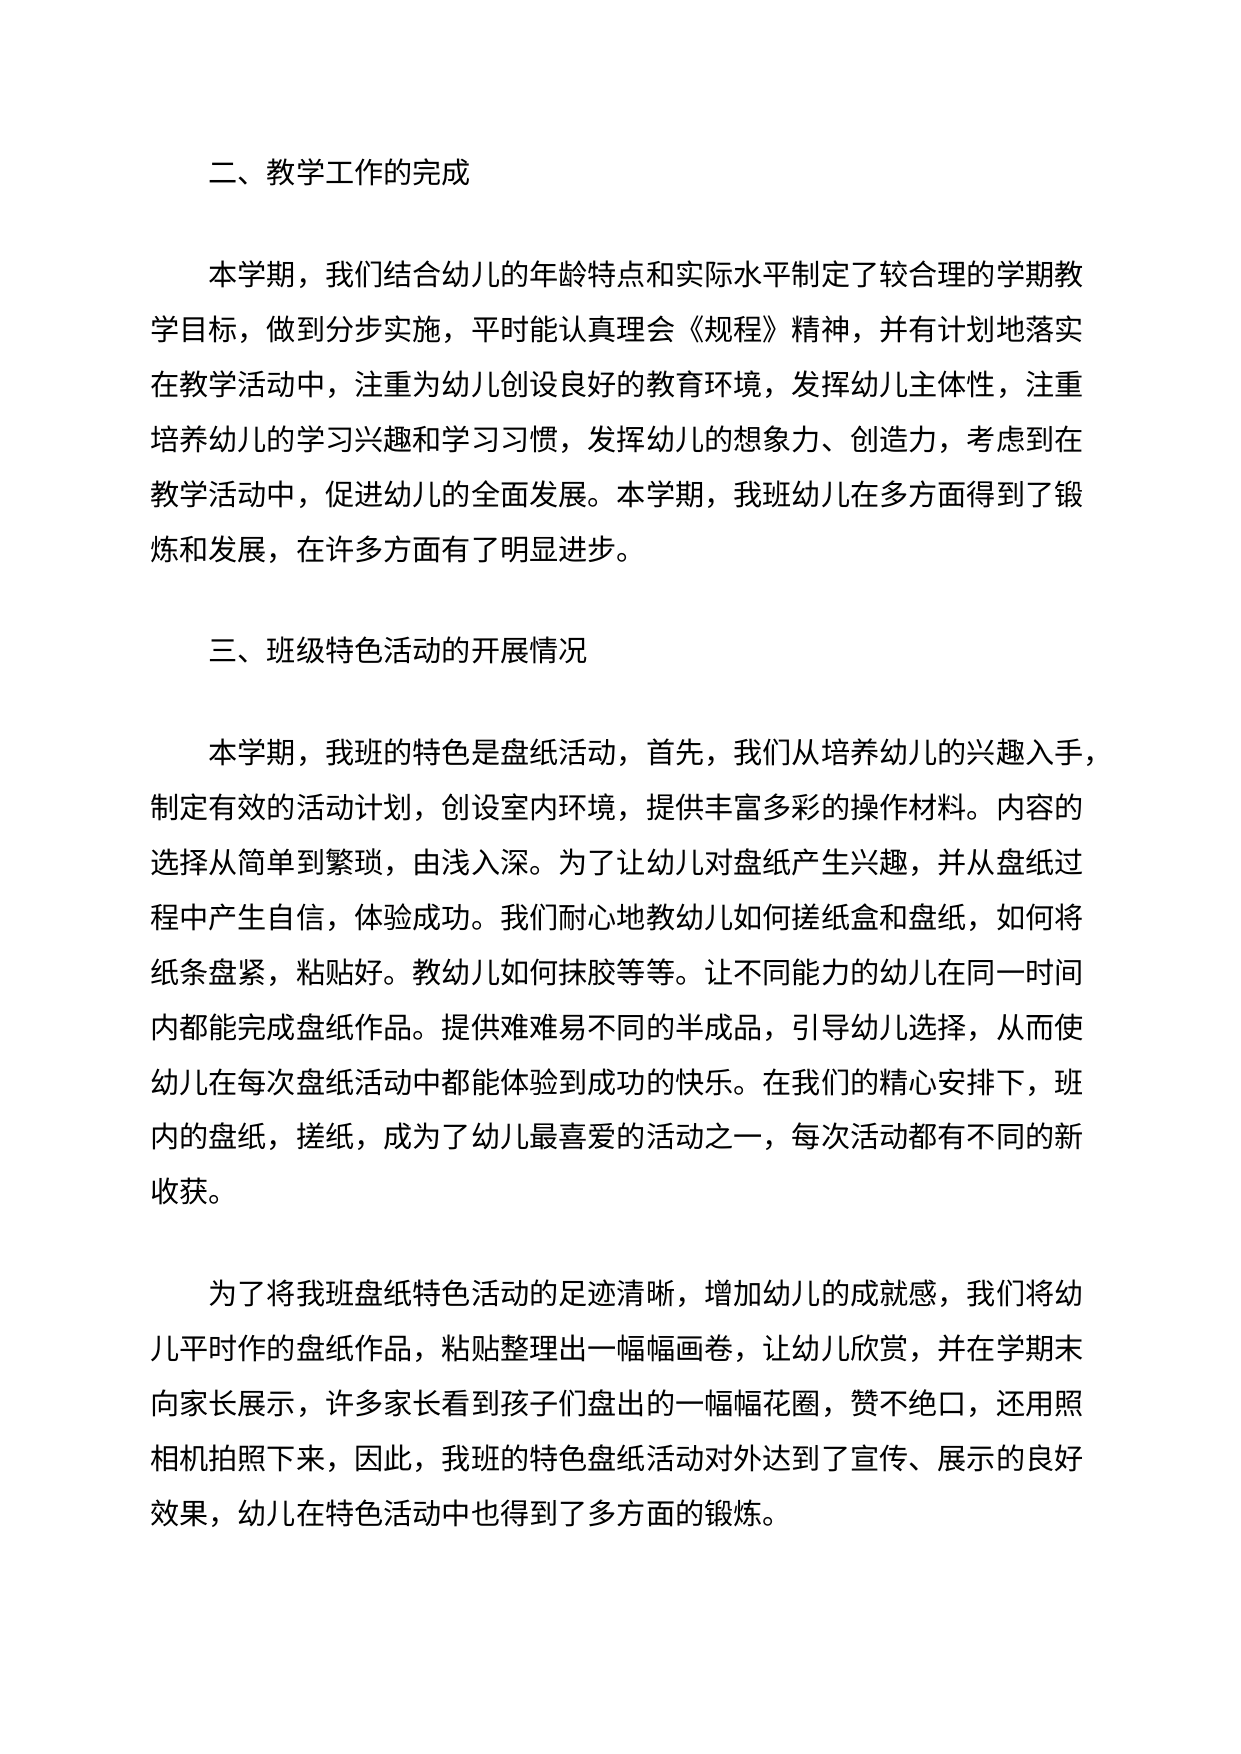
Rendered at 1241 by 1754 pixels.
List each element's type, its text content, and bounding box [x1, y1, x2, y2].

text 三、班级特色活动的开展情况 [150, 628, 1090, 670]
text 本学期，我们结合幼儿的年龄特点和实际水平制定了较合理的学期教学目标，做到分步实施，平时能认真理会《规程》精神，并有计划地落实在教学活动中，注重为幼儿创设良好的教育环境，发挥幼儿主体性，注重培养幼儿的学习兴趣和学习习惯，发挥幼儿的想象力、创造力，考虑到在教学活动中，促进幼儿的全面发展。本学期，我班幼儿在多方面得到了锻炼和发展，在许多方面有了明显进步。 [150, 252, 1090, 568]
text 为了将我班盘纸特色活动的足迹清晰，增加幼儿的成就感，我们将幼儿平时作的盘纸作品，粘贴整理出一幅幅画卷，让幼儿欣赏，并在学期末向家长展示，许多家长看到孩子们盘出的一幅幅花圈，赞不绝口，还用照相机拍照下来，因此，我班的特色盘纸活动对外达到了宣传、展示的良好效果，幼儿在特色活动中也得到了多方面的锻炼。 [150, 1271, 1090, 1533]
text 本学期，我班的特色是盘纸活动，首先，我们从培养幼儿的兴趣入手，制定有效的活动计划，创设室内环境，提供丰富多彩的操作材料。内容的选择从简单到繁琐，由浅入深。为了让幼儿对盘纸产生兴趣，并从盘纸过程中产生自信，体验成功。我们耐心地教幼儿如何搓纸盒和盘纸，如何将纸条盘紧，粘贴好。教幼儿如何抹胶等等。让不同能力的幼儿在同一时间内都能完成盘纸作品。提供难难易不同的半成品，引导幼儿选择，从而使幼儿在每次盘纸活动中都能体验到成功的快乐。在我们的精心安排下，班内的盘纸，搓纸，成为了幼儿最喜爱的活动之一，每次活动都有不同的新收获。 [150, 730, 1090, 1211]
text 二、教学工作的完成 [150, 150, 1090, 192]
